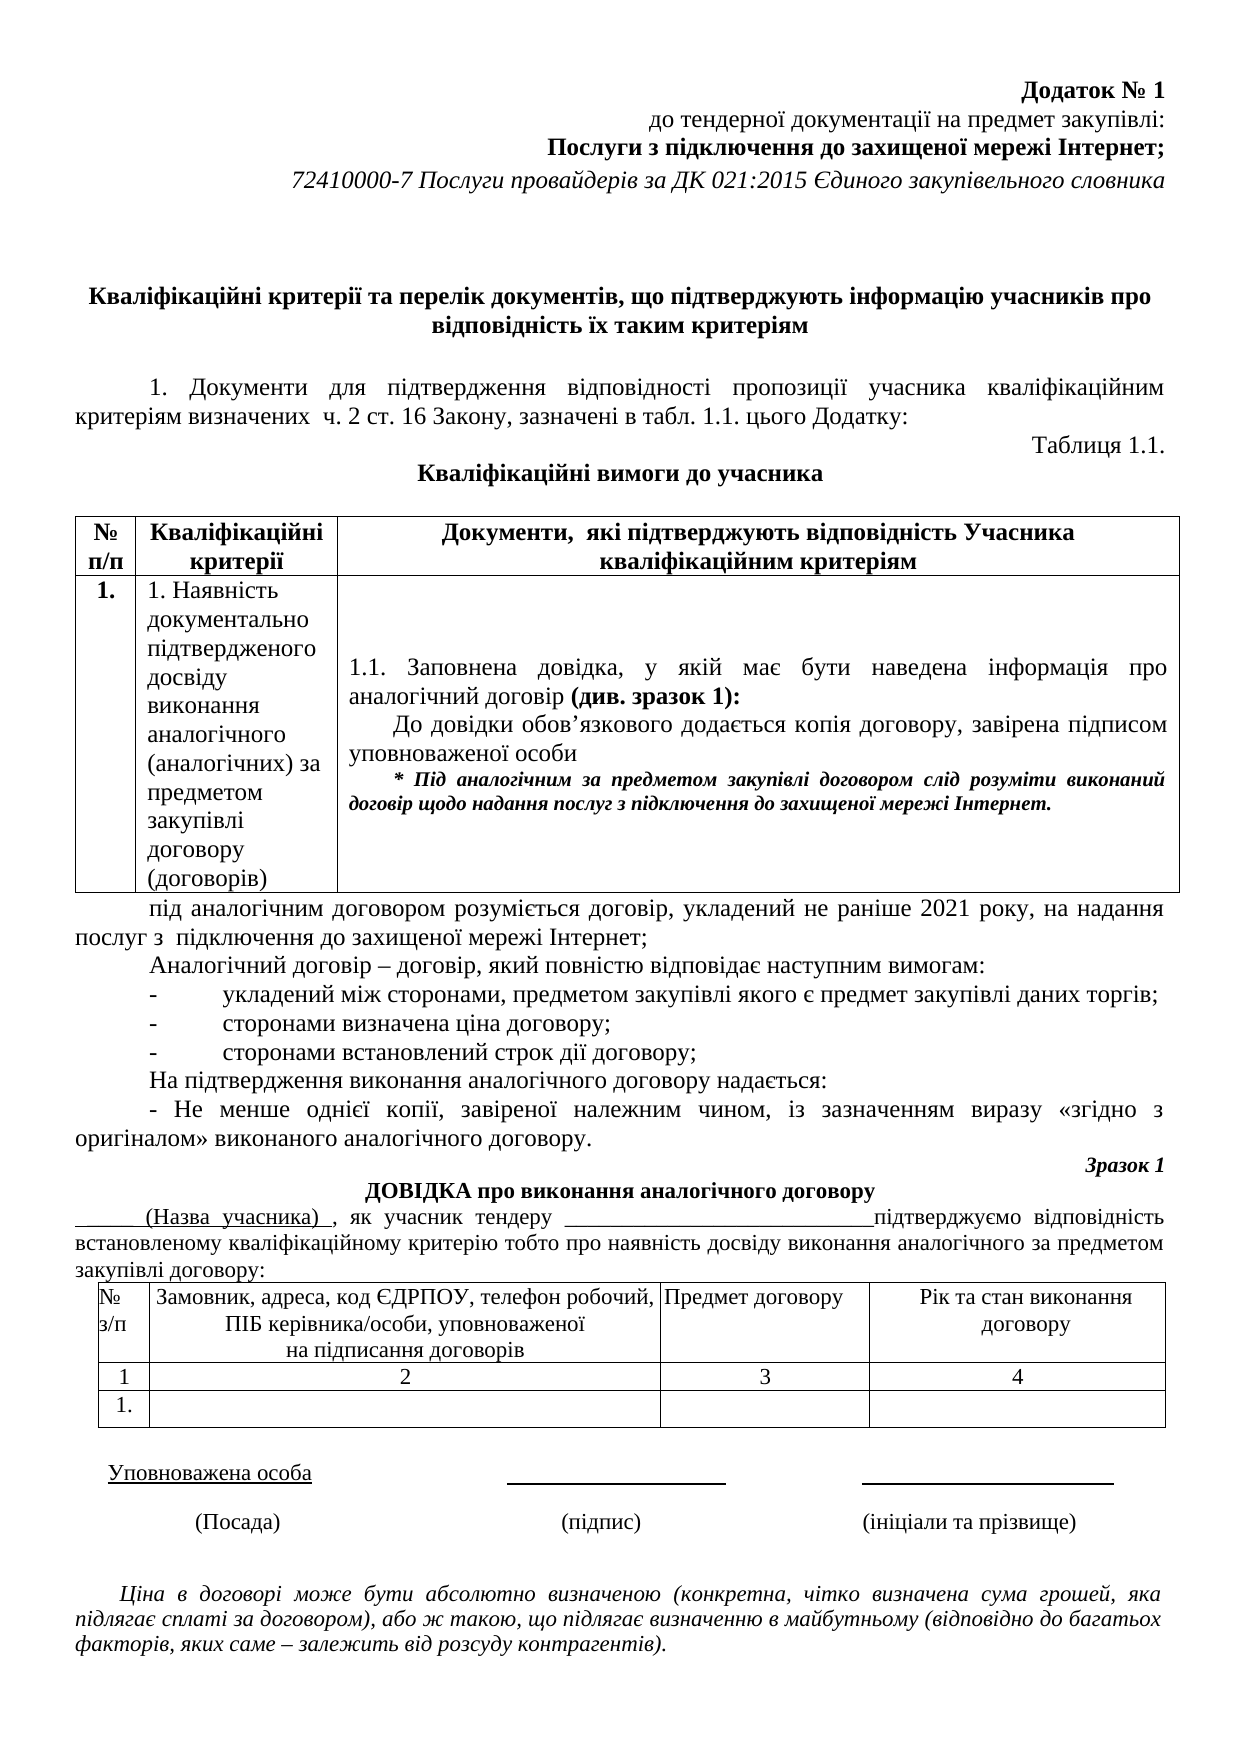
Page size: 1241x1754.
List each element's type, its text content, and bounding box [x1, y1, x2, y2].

text ДОВІДКА про виконання аналогічного договору [75, 1177, 1165, 1203]
table_cell [870, 1391, 1165, 1427]
text Таблиця 1.1. [75, 430, 1165, 458]
text Зразок 1 [75, 1152, 1165, 1177]
text під аналогічним договором розуміється договір, укладений не раніше 2021 року, на надання послуг з підключення до захищеної мережі Інтернет; [75, 893, 1165, 950]
text Кваліфікаційні вимоги до учасника [75, 458, 1165, 487]
table_header Замовник, адреса, код ЄДРПОУ, телефон робочий, ПІБ керівника/особи, уповноваженої на підписання договорів [150, 1283, 660, 1362]
table_header [765, 1460, 1130, 1508]
table_header Уповноважена особа [87, 1460, 431, 1508]
text - сторонами визначена ціна договору; [75, 1008, 1165, 1037]
text Аналогічний договір – договір, який повністю відповідає наступним вимогам: [75, 950, 1165, 979]
table_cell 4 [870, 1363, 1165, 1390]
table_cell (Посада) [87, 1509, 431, 1556]
text ____ (Назва учасника) , як учасник тендеру ___________________________підтверджуємо відповідність встановленому кваліфікаційному критерію тобто про наявність досвіду виконання аналогічного за предметом закупівлі договору: [75, 1203, 1165, 1282]
text Додаток № 1 [75, 75, 1165, 104]
table_cell 1. [99, 1391, 149, 1427]
table_header № з/п [99, 1283, 149, 1362]
subtitle до тендерної документації на предмет закупівлі: [75, 104, 1165, 132]
table_header Рік та стан виконання договору [870, 1283, 1165, 1362]
table_cell 1.1. Заповнена довідка, у якій має бути наведена інформація про аналогічний договір (див. зразок 1): До довідки обов’язкового додається копія договору, завірена підписом уповноваженої особи * Під аналогічним за предметом закупівлі договором слід розуміти виконаний договір щодо надання послуг з підключення до захищеної мережі Інтернет. [338, 576, 1179, 892]
table_cell [661, 1391, 869, 1427]
text - укладений між сторонами, предметом закупівлі якого є предмет закупівлі даних торгів; [75, 979, 1165, 1008]
table_header Предмет договору [661, 1283, 869, 1362]
table_cell (підпис) [431, 1509, 765, 1556]
table_cell (ініціали та прізвище) [765, 1509, 1130, 1556]
text - сторонами встановлений строк дії договору; [75, 1037, 1165, 1065]
text 1. Документи для підтвердження відповідності пропозиції учасника кваліфікаційним критеріям визначених ч. 2 ст. 16 Закону, зазначені в табл. 1.1. цього Додатку: [75, 372, 1165, 430]
table_header [431, 1460, 765, 1508]
table_cell 1 [99, 1363, 149, 1390]
table_cell 1. [76, 576, 135, 892]
text 72410000-7 Послуги провайдерів за ДК 021:2015 Єдиного закупівельного словника [75, 166, 1165, 194]
text Кваліфікаційні критерії та перелік документів, що підтверджують інформацію учасників про відповідність їх таким критеріям [75, 281, 1165, 339]
text - Не менше однієї копії, завіреної належним чином, із зазначенням виразу «згідно з оригіналом» виконаного аналогічного договору. [75, 1094, 1165, 1152]
text Ціна в договорі може бути абсолютно визначеною (конкретна, чітко визначена сума грошей, яка підлягає сплаті за договором), або ж такою, що підлягає визначенню в майбутньому (відповідно до багатьох факторів, яких саме – залежить від розсуду контрагентів). [75, 1581, 1165, 1656]
table_cell [150, 1391, 660, 1427]
text Послуги з підключення до захищеної мережі Інтернет; [75, 132, 1165, 161]
table_cell 3 [661, 1363, 869, 1390]
table_cell 2 [150, 1363, 660, 1390]
table_header Документи, які підтверджують відповідність Учасника кваліфікаційним критеріям [338, 517, 1179, 574]
text На підтвердження виконання аналогічного договору надається: [75, 1065, 1165, 1094]
table_header Кваліфікаційні критерії [136, 517, 337, 574]
table_header № п/п [76, 517, 135, 574]
